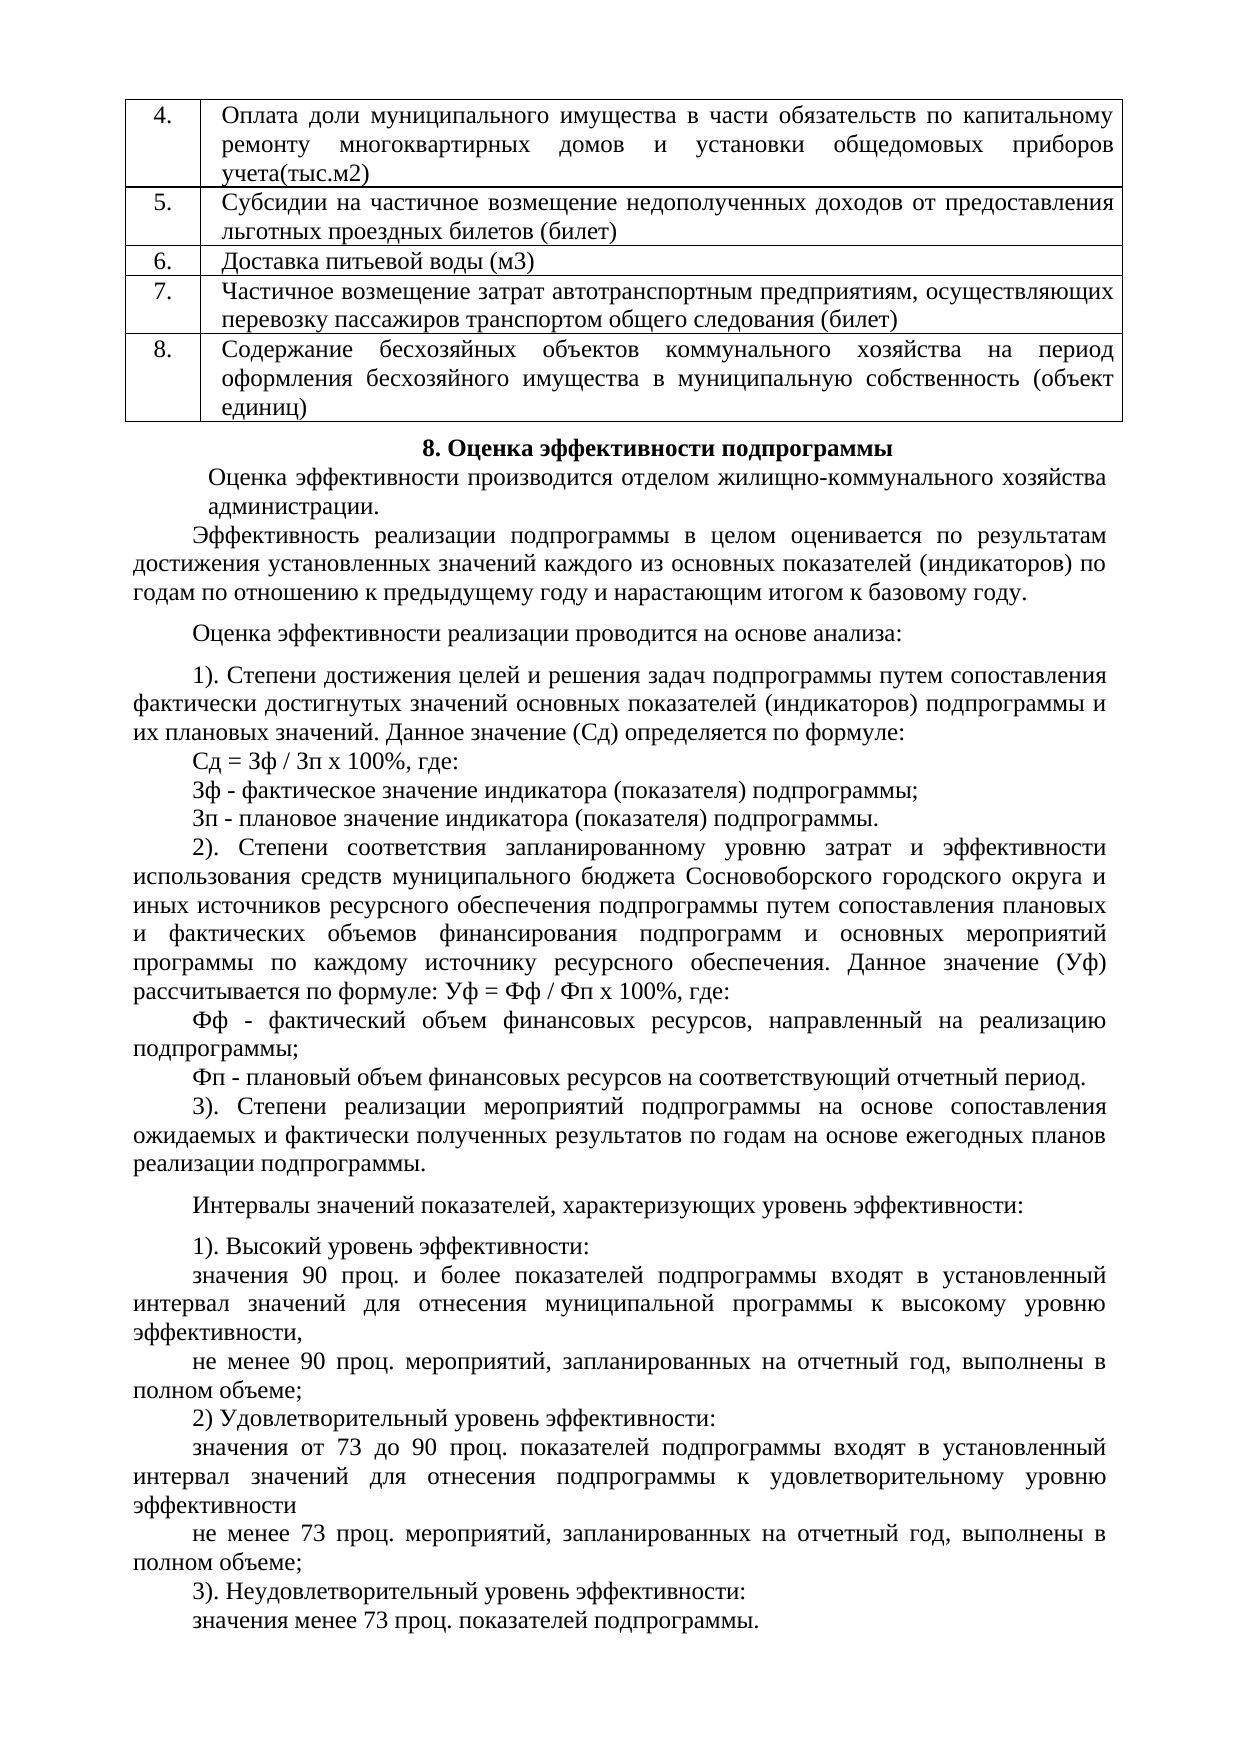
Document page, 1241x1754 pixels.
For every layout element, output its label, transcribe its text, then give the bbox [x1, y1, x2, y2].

text 2) Удовлетворительный уровень эффективности: [133, 1403, 1107, 1432]
table_cell Частичное возмещение затрат автотранспортным предприятиям, осуществляющих перевозку пассажиров транспортом общего следования (билет) [201, 276, 1122, 333]
text Фф - фактический объем финансовых ресурсов, направленный на реализацию подпрограммы; [133, 1005, 1107, 1062]
text 3). Неудовлетворительный уровень эффективности: [133, 1576, 1107, 1605]
text значения 90 проц. и более показателей подпрограммы входят в установленный интервал значений для отнесения муниципальной программы к высокому уровню эффективности, [133, 1260, 1107, 1346]
text Эффективность реализации подпрограммы в целом оценивается по результатам достижения установленных значений каждого из основных показателей (индикаторов) по годам по отношению к предыдущему году и нарастающим итогом к базовому году. [133, 520, 1107, 606]
text не менее 73 проц. мероприятий, запланированных на отчетный год, выполнены в полном объеме; [133, 1518, 1107, 1576]
text Интервалы значений показателей, характеризующих уровень эффективности: [133, 1190, 1107, 1218]
text Зф - фактическое значение индикатора (показателя) подпрограммы; [133, 775, 1107, 803]
table_cell 7. [126, 276, 200, 333]
text 8. Оценка эффективности подпрограммы [208, 433, 1107, 462]
table_cell 8. [126, 334, 200, 421]
table_cell Субсидии на частичное возмещение недополученных доходов от предоставления льготных проездных билетов (билет) [201, 188, 1122, 245]
text Фп - плановый объем финансовых ресурсов на соответствующий отчетный период. [133, 1062, 1107, 1091]
text Сд = Зф / Зп x 100%, где: [133, 746, 1107, 775]
table_cell 4. [126, 100, 200, 186]
text Зп - плановое значение индикатора (показателя) подпрограммы. [133, 803, 1107, 832]
text не менее 90 проц. мероприятий, запланированных на отчетный год, выполнены в полном объеме; [133, 1346, 1107, 1403]
text 1). Высокий уровень эффективности: [133, 1231, 1107, 1260]
text 2). Степени соответствия запланированному уровню затрат и эффективности использования средств муниципального бюджета Сосновоборского городского округа и иных источников ресурсного обеспечения подпрограммы путем сопоставления плановых и фактических объемов финансирования подпрограмм и основных мероприятий программы по каждому источнику ресурсного обеспечения. Данное значение (Уф) рассчитывается по формуле: Уф = Фф / Фп x 100%, где: [133, 832, 1107, 1005]
text значения менее 73 проц. показателей подпрограммы. [133, 1605, 1107, 1633]
table_cell 6. [126, 246, 200, 275]
table_cell Содержание бесхозяйных объектов коммунального хозяйства на период оформления бесхозяйного имущества в муниципальную собственность (объект единиц) [201, 334, 1122, 421]
table_cell Доставка питьевой воды (м3) [201, 246, 1122, 275]
text значения от 73 до 90 проц. показателей подпрограммы входят в установленный интервал значений для отнесения подпрограммы к удовлетворительному уровню эффективности [133, 1432, 1107, 1518]
text Оценка эффективности производится отделом жилищно-коммунального хозяйства администрации. [208, 462, 1107, 520]
table_cell 5. [126, 188, 200, 245]
text 1). Степени достижения целей и решения задач подпрограммы путем сопоставления фактически достигнутых значений основных показателей (индикаторов) подпрограммы и их плановых значений. Данное значение (Сд) определяется по формуле: [133, 660, 1107, 746]
table_cell Оплата доли муниципального имущества в части обязательств по капитальному ремонту многоквартирных домов и установки общедомовых приборов учета(тыс.м2) [201, 100, 1122, 186]
text 3). Степени реализации мероприятий подпрограммы на основе сопоставления ожидаемых и фактически полученных результатов по годам на основе ежегодных планов реализации подпрограммы. [133, 1091, 1107, 1177]
text Оценка эффективности реализации проводится на основе анализа: [133, 618, 1107, 647]
